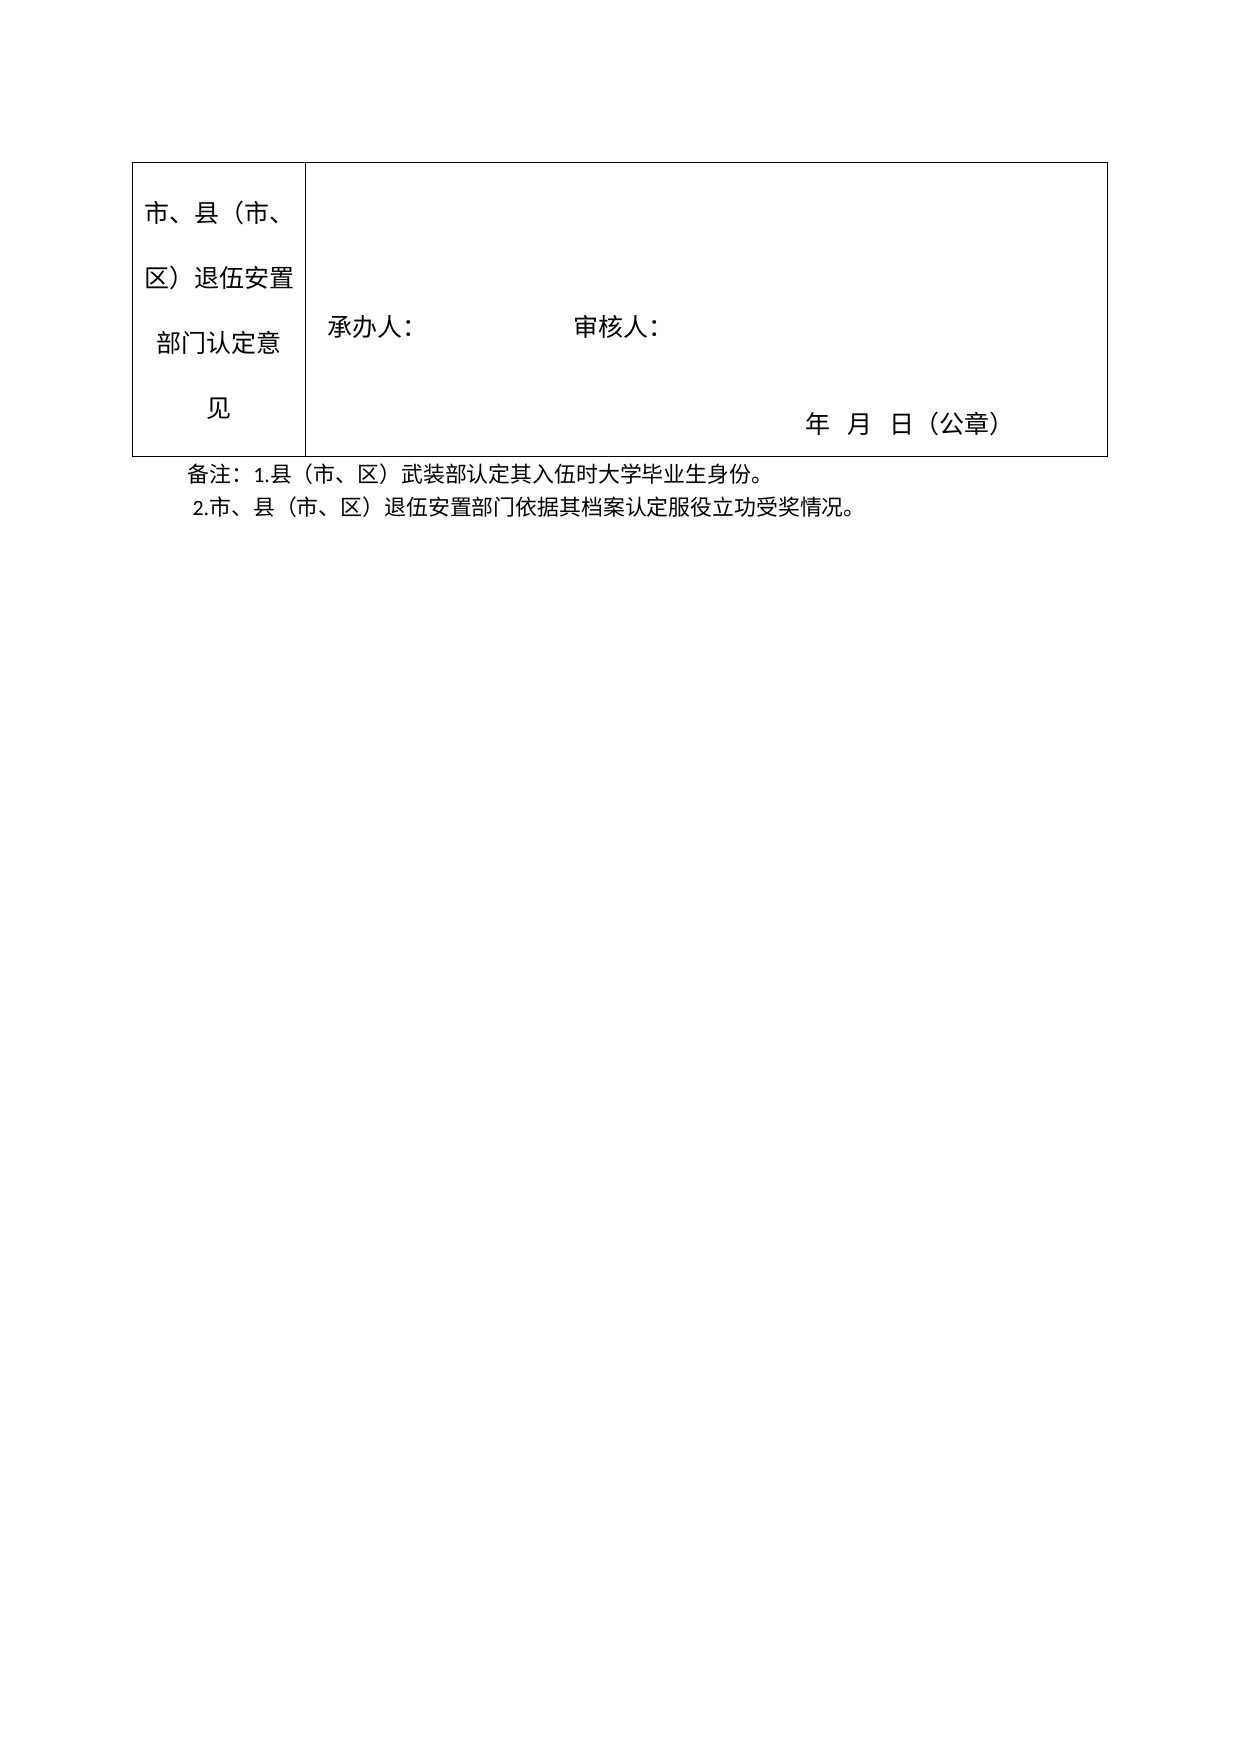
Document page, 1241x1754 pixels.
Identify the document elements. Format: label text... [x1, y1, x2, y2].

table_cell 承办人： 审核人： 年 月 日（公章） [306, 163, 1107, 456]
text 2.市、县（市、区）退伍安置部门依据其档案认定服役立功受奖情况。 [187, 489, 1053, 522]
text 备注：1.县（市、区）武装部认定其入伍时大学毕业生身份。 [187, 457, 1053, 489]
table_cell 市、县（市、区）退伍安置部门认定意 见 [133, 163, 305, 456]
